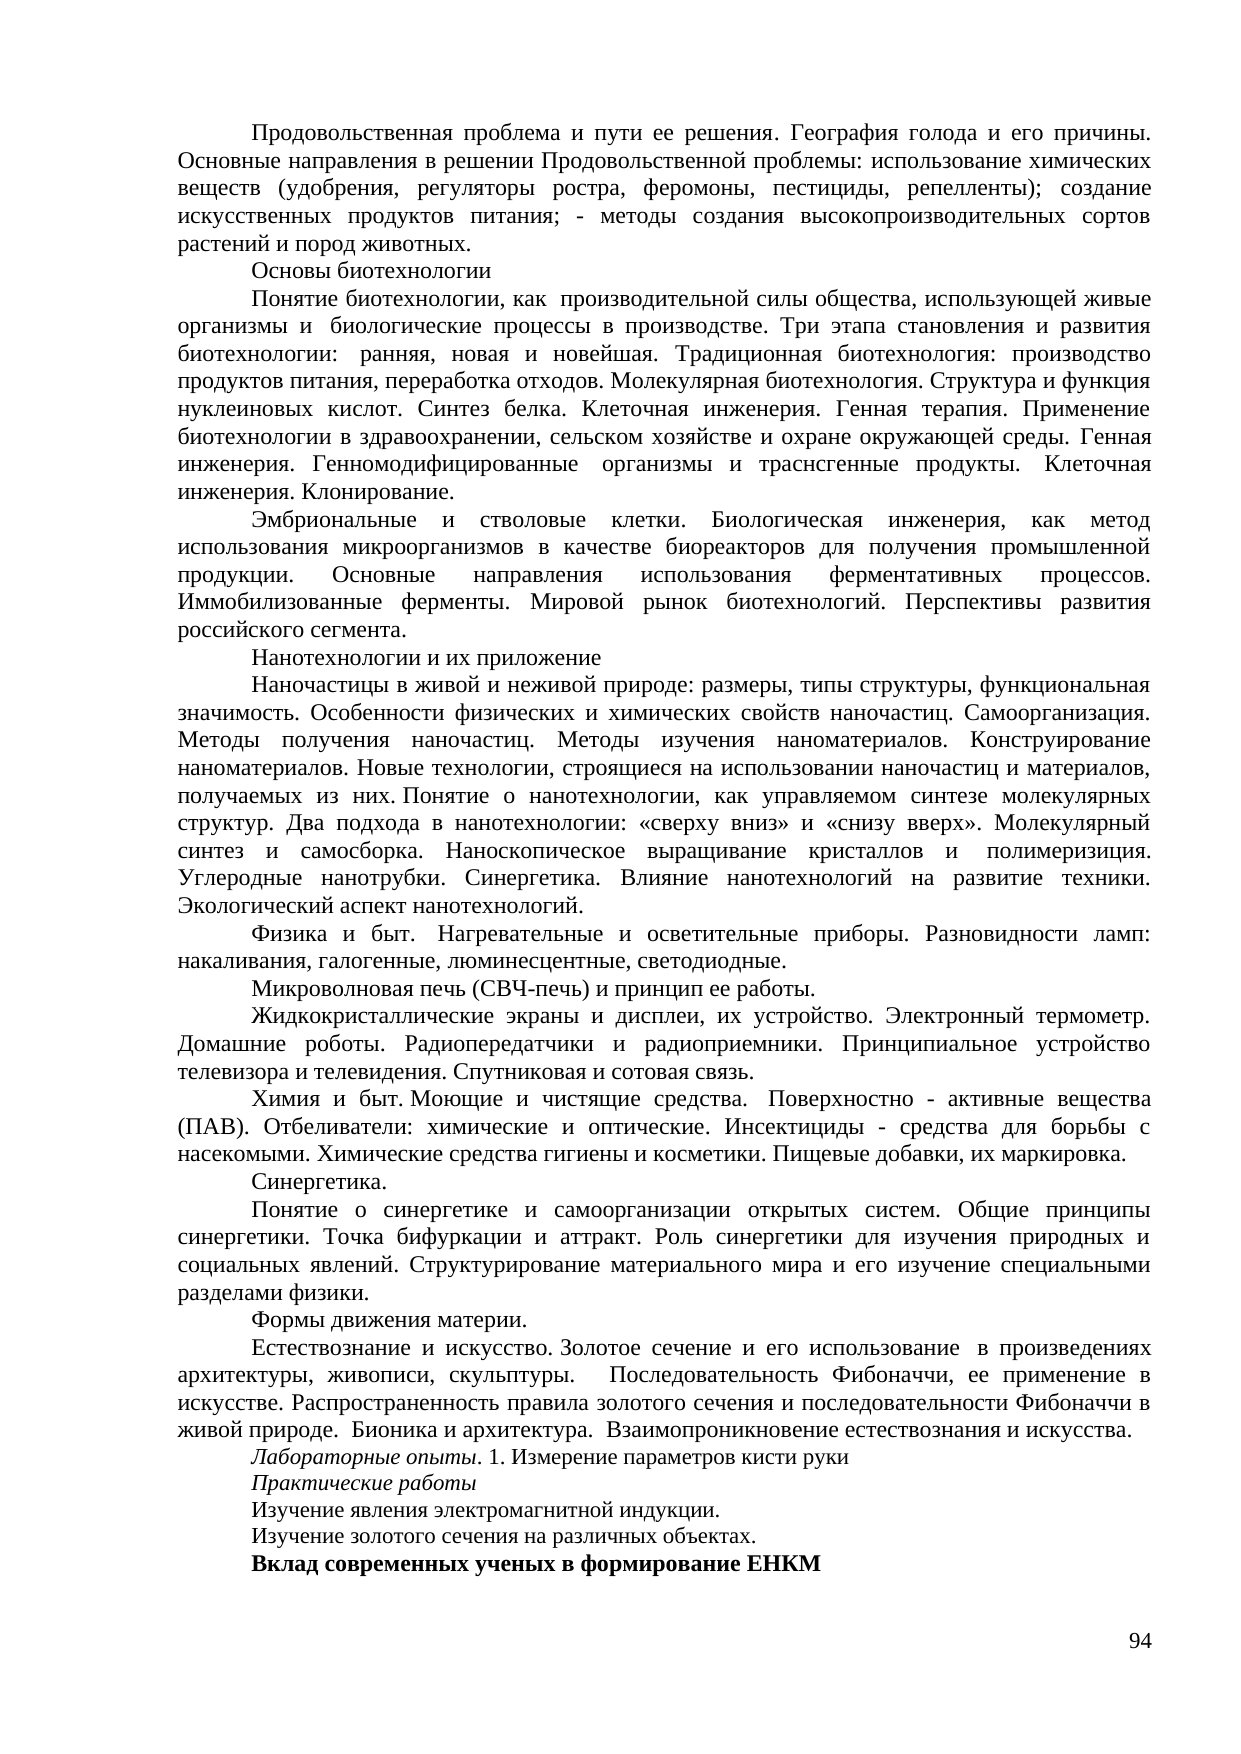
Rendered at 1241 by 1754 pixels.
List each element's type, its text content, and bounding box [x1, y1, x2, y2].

text Изучение явления электромагнитной индукции. [177, 1496, 1152, 1522]
text Естествознание и искусство. Золотое сечение и его использование в произведениях архитектуры, живописи, скульптуры. Последовательность Фибоначчи, ее применение в искусстве. Распространенность правила золотого сечения и последовательности Фибоначчи в живой природе. Бионика и архитектура. Взаимопроникновение естествознания и искусства. [177, 1333, 1152, 1443]
text Синергетика. [177, 1167, 1152, 1195]
text Физика и быт. Нагревательные и осветительные приборы. Разновидности ламп: накаливания, галогенные, люминесцентные, светодиодные. [177, 919, 1152, 974]
text Основы биотехнологии [177, 256, 1152, 284]
text Вклад современных ученых в формирование ЕНКМ [177, 1548, 1152, 1576]
text Понятие биотехнологии, как производительной силы общества, использующей живые организмы и биологические процессы в производстве. Три этапа становления и развития биотехнологии: ранняя, новая и новейшая. Традиционная биотехнология: производство продуктов питания, переработка отходов. Молекулярная биотехнология. Структура и функция нуклеиновых кислот. Синтез белка. Клеточная инженерия. Генная терапия. Применение биотехнологии в здравоохранении, сельском хозяйстве и охране окружающей среды. Генная инженерия. Генномодифицированные организмы и траснсгенные продукты. Клеточная инженерия. Клонирование. [177, 284, 1152, 504]
text Практические работы [177, 1469, 1152, 1496]
text Микроволновая печь (СВЧ-печь) и принцип ее работы. [177, 974, 1152, 1001]
text Жидкокристаллические экраны и дисплеи, их устройство. Электронный термометр. Домашние роботы. Радиопередатчики и радиоприемники. Принципиальное устройство телевизора и телевидения. Спутниковая и сотовая связь. [177, 1001, 1152, 1084]
text Лабораторные опыты. 1. Измерение параметров кисти руки [177, 1443, 1152, 1469]
text Понятие о синергетике и самоорганизации открытых систем. Общие принципы синергетики. Точка бифуркации и аттракт. Роль синергетики для изучения природных и социальных явлений. Структурирование материального мира и его изучение специальными разделами физики. [177, 1195, 1152, 1305]
text Эмбриональные и стволовые клетки. Биологическая инженерия, как метод использования микроорганизмов в качестве биореакторов для получения промышленной продукции. Основные направления использования ферментативных процессов. Иммобилизованные ферменты. Мировой рынок биотехнологий. Перспективы развития российского сегмента. [177, 504, 1152, 643]
text Формы движения материи. [177, 1305, 1152, 1333]
text Наночастицы в живой и неживой природе: размеры, типы структуры, функциональная значимость. Особенности физических и химических свойств наночастиц. Самоорганизация. Методы получения наночастиц. Методы изучения наноматериалов. Конструирование наноматериалов. Новые технологии, строящиеся на использовании наночастиц и материалов, получаемых из них. Понятие о нанотехнологии, как управляемом синтезе молекулярных структур. Два подхода в нанотехнологии: «сверху вниз» и «снизу вверх». Молекулярный синтез и самосборка. Наноскопическое выращивание кристаллов и полимеризиция. Углеродные нанотрубки. Синергетика. Влияние нанотехнологий на развитие техники. Экологический аспект нанотехнологий. [177, 670, 1152, 919]
text Продовольственная проблема и пути ее решения. География голода и его причины. Основные направления в решении Продовольственной проблемы: использование химических веществ (удобрения, регуляторы ростра, феромоны, пестициды, репелленты); создание искусственных продуктов питания; - методы создания высокопроизводительных сортов растений и пород животных. [177, 118, 1152, 256]
text Химия и быт. Моющие и чистящие средства. Поверхностно - активные вещества (ПАВ). Отбеливатели: химические и оптические. Инсектициды - средства для борьбы с насекомыми. Химические средства гигиены и косметики. Пищевые добавки, их маркировка. [177, 1084, 1152, 1167]
text Нанотехнологии и их приложение [177, 643, 1152, 670]
text Изучение золотого сечения на различных объектах. [177, 1522, 1152, 1548]
